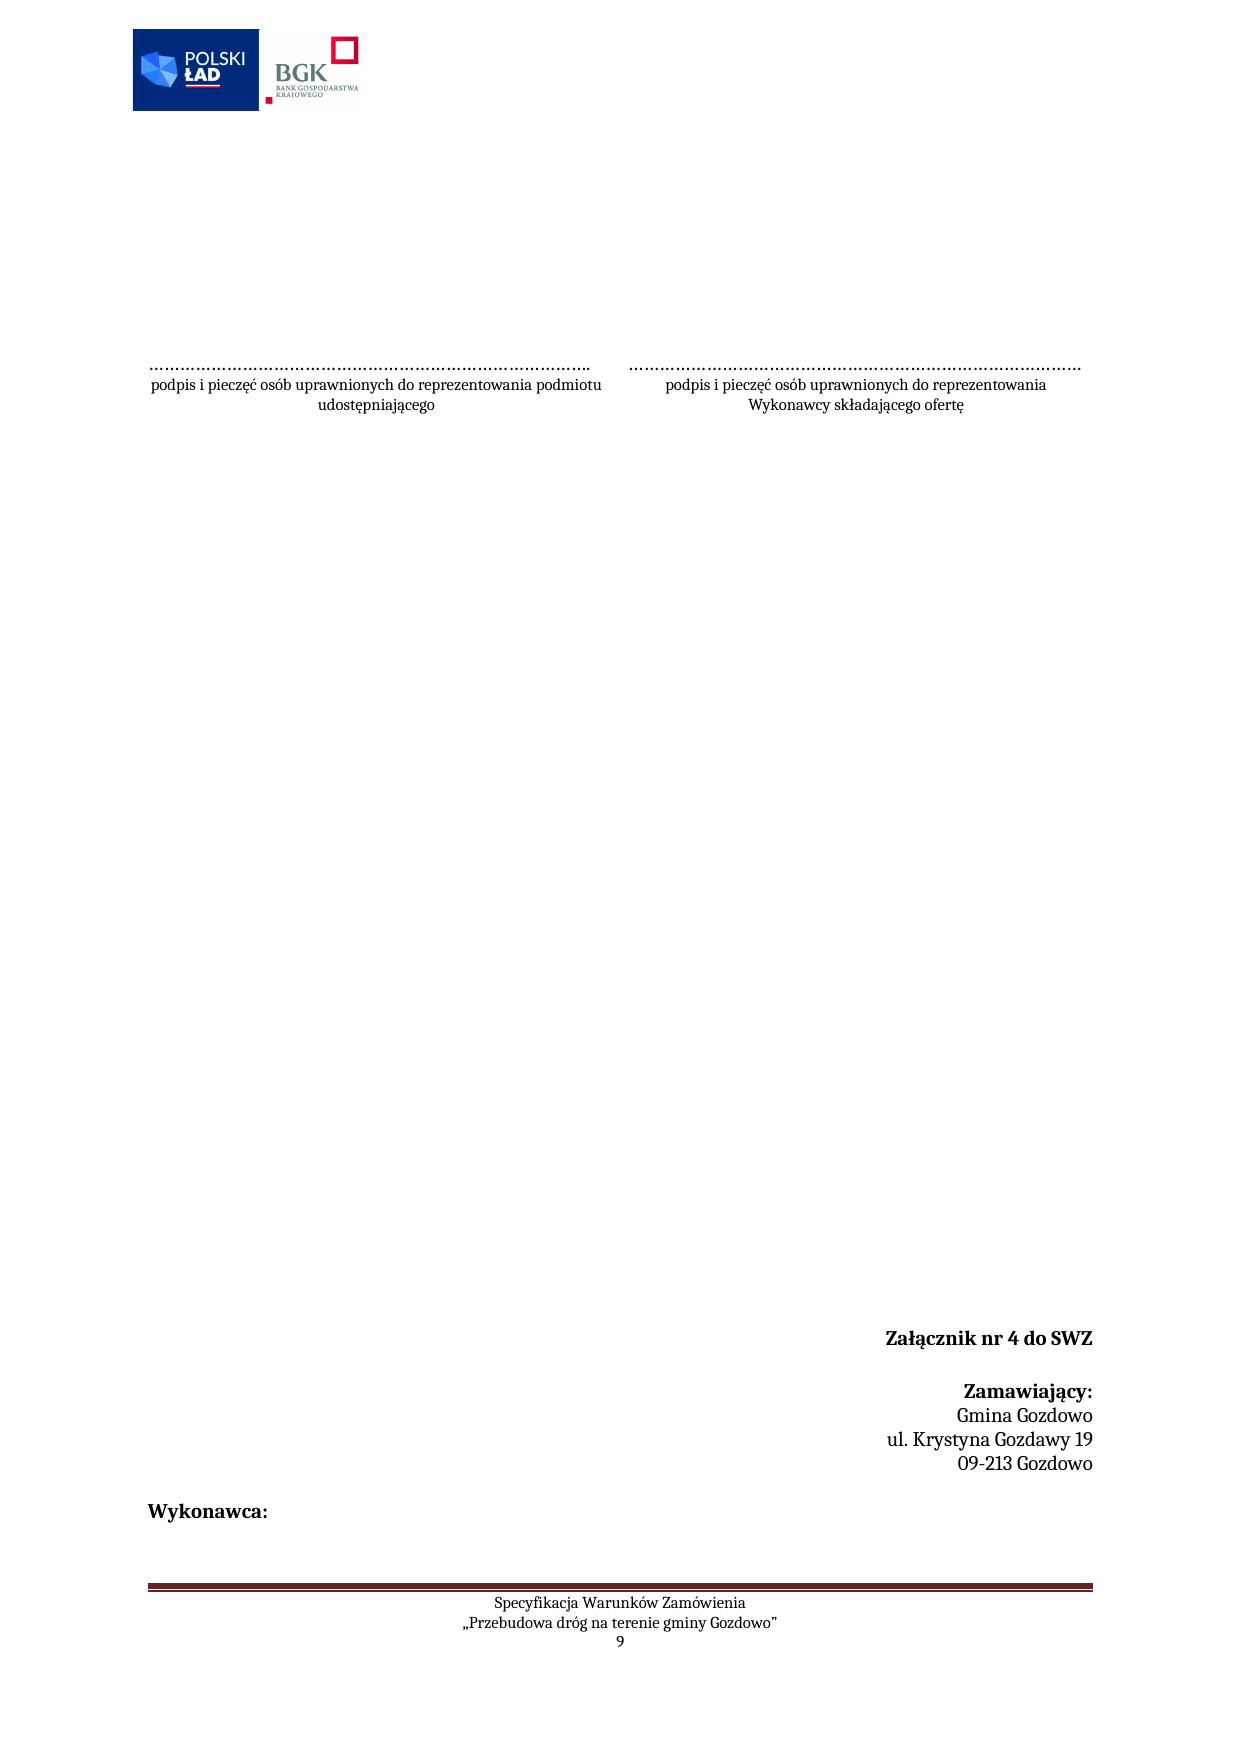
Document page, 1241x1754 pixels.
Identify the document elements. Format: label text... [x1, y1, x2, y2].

text Zamawiający: [148, 1379, 1093, 1403]
table_header …………………………………………………………………………. [136, 158, 616, 376]
text Wykonawca: [148, 1499, 1093, 1523]
text 09-213 Gozdowo [148, 1451, 1093, 1475]
text Załącznik nr 4 do SWZ [148, 1327, 1093, 1351]
picture [132, 29, 364, 111]
text ul. Krystyna Gozdawy 19 [148, 1427, 1093, 1451]
table_header …………………………………………………………………………… [616, 158, 1096, 376]
table_cell podpis i pieczęć osób uprawnionych do reprezentowania podmiotu udostępniającego [136, 376, 616, 436]
table_cell podpis i pieczęć osób uprawnionych do reprezentowania Wykonawcy składającego ofertę [616, 376, 1096, 436]
text Gmina Gozdowo [148, 1403, 1093, 1427]
